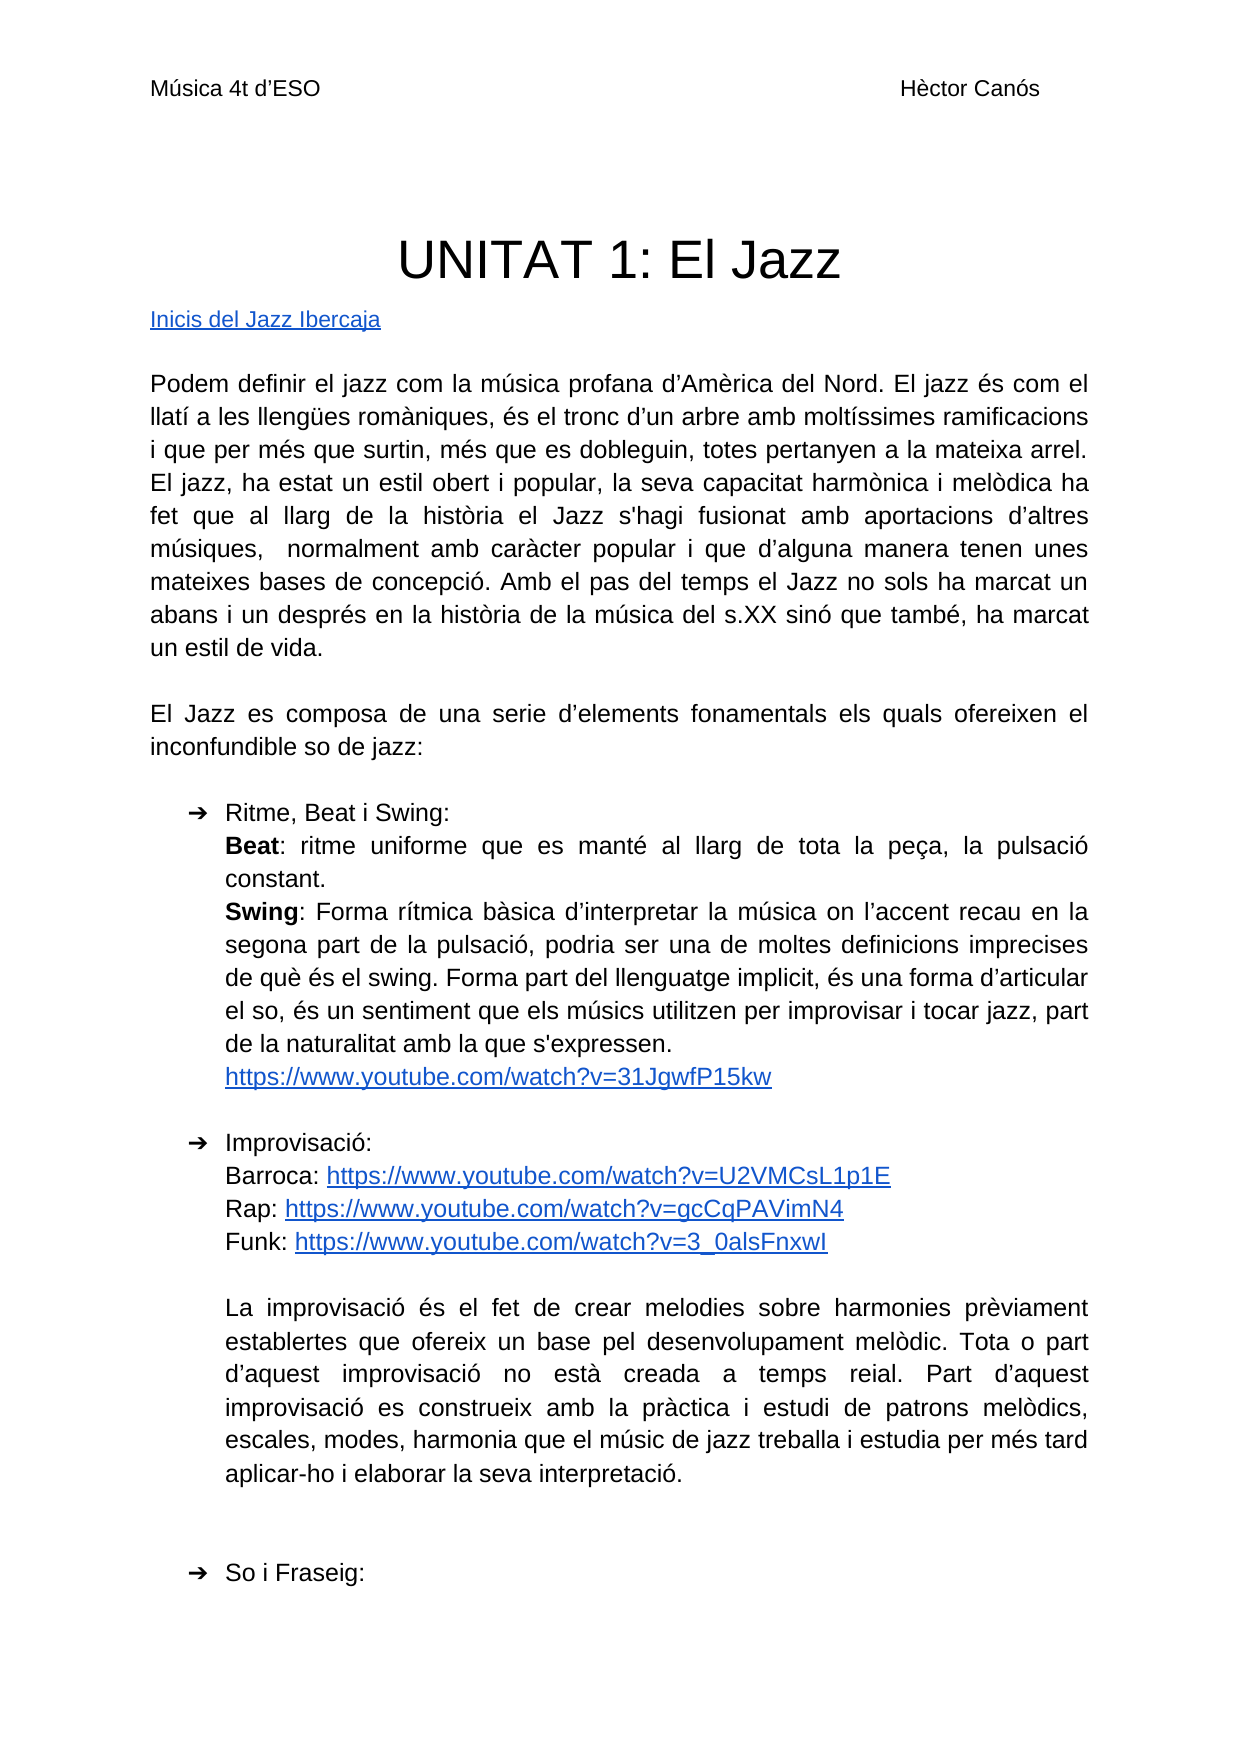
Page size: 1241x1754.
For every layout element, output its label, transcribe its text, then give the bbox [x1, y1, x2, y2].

text Rap: https://www.youtube.com/watch?v=gcCqPAVimN4 [225, 1194, 1090, 1223]
text La improvisació és el fet de crear melodies sobre harmonies prèviament establertes que ofereix un base pel desenvolupament melòdic. Tota o part d’aquest improvisació no està creada a temps reial. Part d’aquest improvisació es construeix amb la pràctica i estudi de patrons melòdics, escales, modes, harmonia que el músic de jazz treballa i estudia per més tard aplicar-ho i elaborar la seva interpretació. [225, 1293, 1090, 1487]
list Improvisació: [187, 1128, 1090, 1157]
text Funk: https://www.youtube.com/watch?v=3_0alsFnxwI [225, 1227, 1090, 1256]
text Inicis del Jazz Ibercaja [150, 306, 1090, 332]
text Beat: ritme uniforme que es manté al llarg de tota la peça, la pulsació constant. [225, 831, 1090, 893]
text Barroca: https://www.youtube.com/watch?v=U2VMCsL1p1E [225, 1161, 1090, 1190]
text Swing: Forma rítmica bàsica d’interpretar la música on l’accent recau en la segona part de la pulsació, podria ser una de moltes definicions imprecises de què és el swing. Forma part del llenguatge implicit, és una forma d’articular el so, és un sentiment que els músics utilitzen per improvisar i tocar jazz, part de la naturalitat amb la que s'expressen. [225, 897, 1090, 1058]
title UNITAT 1: El Jazz [150, 228, 1090, 290]
text https://www.youtube.com/watch?v=31JgwfP15kw [225, 1062, 1090, 1091]
list So i Fraseig: [187, 1558, 1090, 1586]
list Ritme, Beat i Swing: [187, 798, 1090, 827]
text Podem definir el jazz com la música profana d’Amèrica del Nord. El jazz és com el llatí a les llengües romàniques, és el tronc d’un arbre amb moltíssimes ramificacions i que per més que surtin, més que es dobleguin, totes pertanyen a la mateixa arrel. El jazz, ha estat un estil obert i popular, la seva capacitat harmònica i melòdica ha fet que al llarg de la història el Jazz s'hagi fusionat amb aportacions d’altres músiques, normalment amb caràcter popular i que d’alguna manera tenen unes mateixes bases de concepció. Amb el pas del temps el Jazz no sols ha marcat un abans i un després en la història de la música del s.XX sinó que també, ha marcat un estil de vida. [150, 369, 1090, 662]
text El Jazz es composa de una serie d’elements fonamentals els quals ofereixen el inconfundible so de jazz: [150, 699, 1090, 761]
